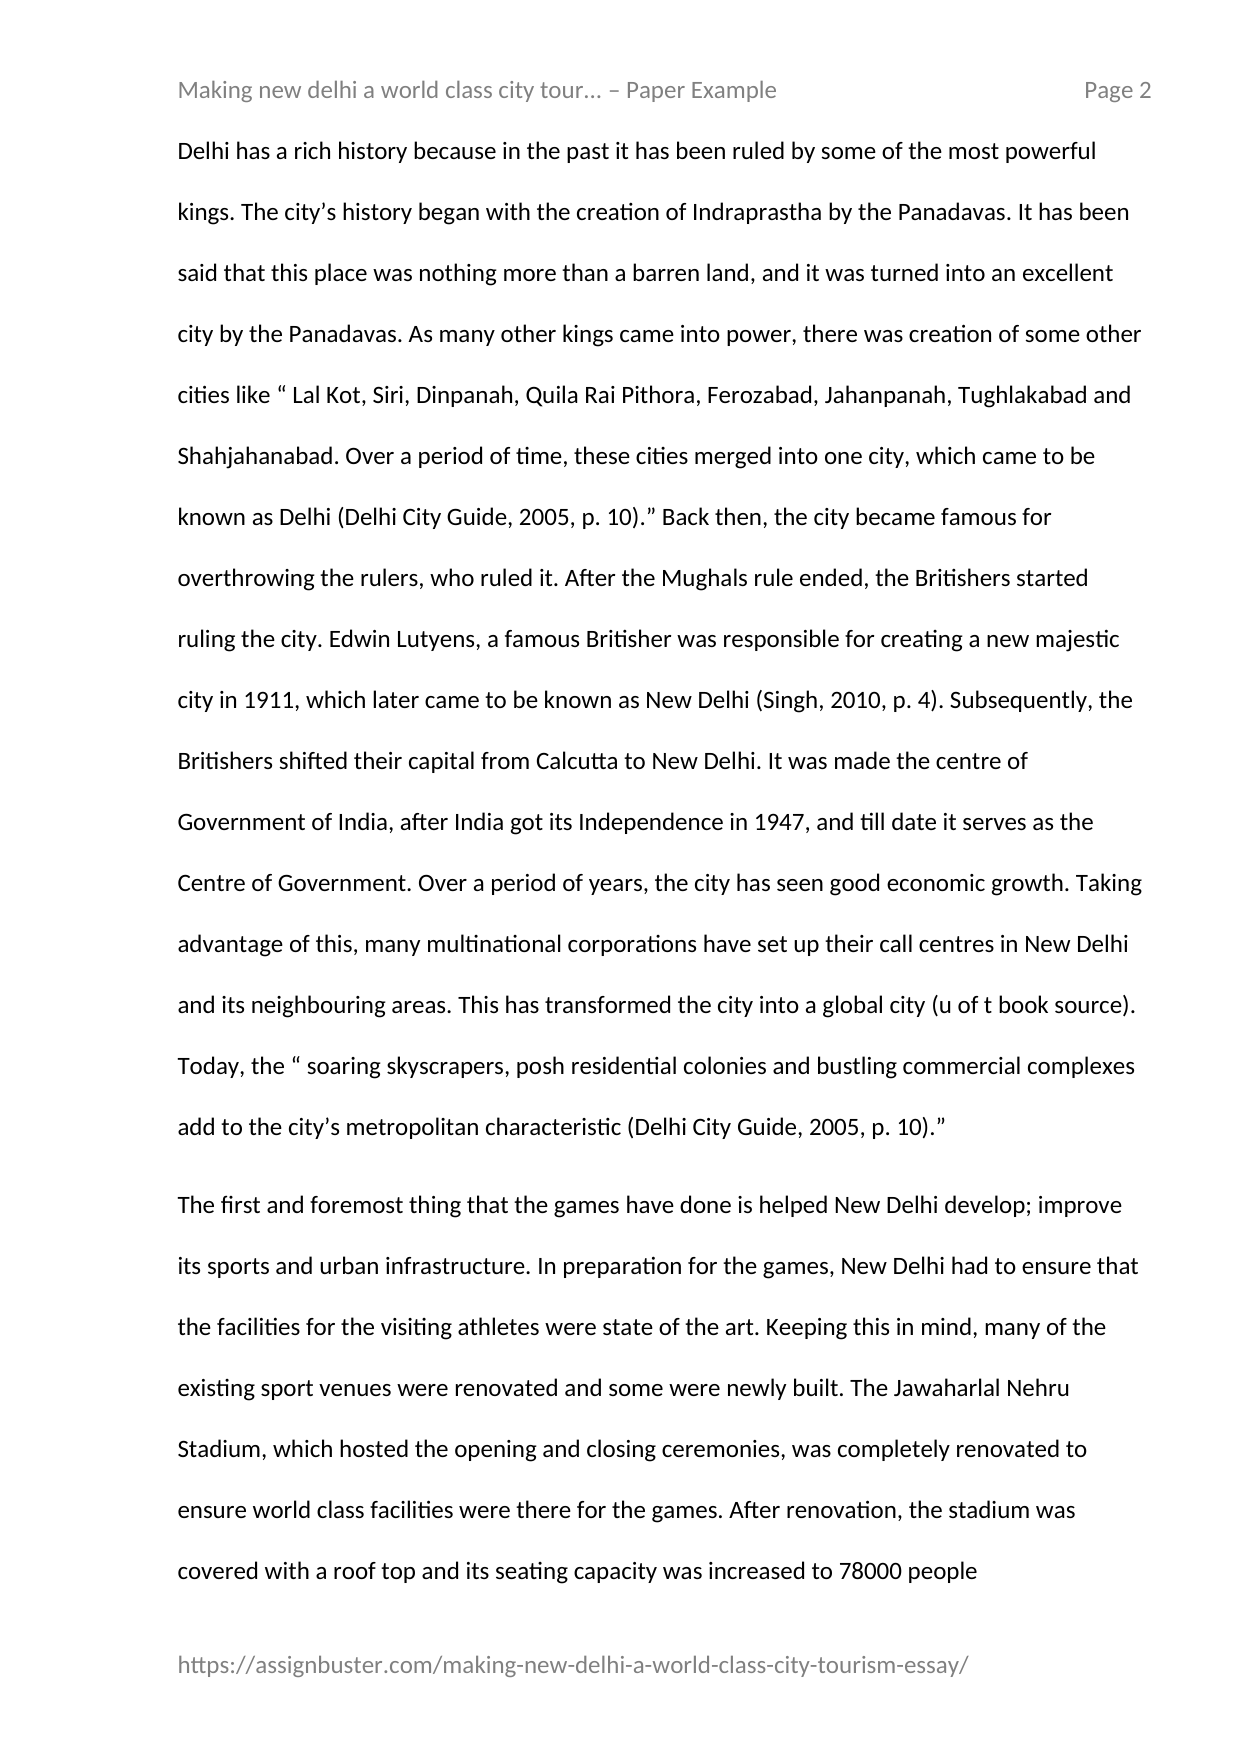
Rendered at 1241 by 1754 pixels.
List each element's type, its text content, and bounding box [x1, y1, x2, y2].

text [177, 1189, 1152, 1586]
text Delhi has a rich history because in the past it has been ruled by some of the most powerful kings. The city’s history began with the creation of Indraprastha by the Panadavas. It has been said that this place was nothing more than a barren land, and it was turned into an excellent city by the Panadavas. As many other kings came into power, there was creation of some other cities like “ Lal Kot, Siri, Dinpanah, Quila Rai Pithora, Ferozabad, Jahanpanah, Tughlakabad and Shahjahanabad. Over a period of time, these cities merged into one city, which came to be known as Delhi (Delhi City Guide, 2005, p. 10).” Back then, the city became famous for overthrowing the rulers, who ruled it. After the Mughals rule ended, the Britishers started ruling the city. Edwin Lutyens, a famous Britisher was responsible for creating a new majestic city in 1911, which later came to be known as New Delhi (Singh, 2010, p. 4). Subsequently, the Britishers shifted their capital from Calcutta to New Delhi. It was made the centre of Government of India, after India got its Independence in 1947, and till date it serves as the Centre of Government. Over a period of years, the city has seen good economic growth. Taking advantage of this, many multinational corporations have set up their call centres in New Delhi and its neighbouring areas. This has transformed the city into a global city (u of t book source). Today, the “ soaring skyscrapers, posh residential colonies and bustling commercial complexes add to the city’s metropolitan characteristic (Delhi City Guide, 2005, p. 10).” [177, 135, 1152, 1142]
